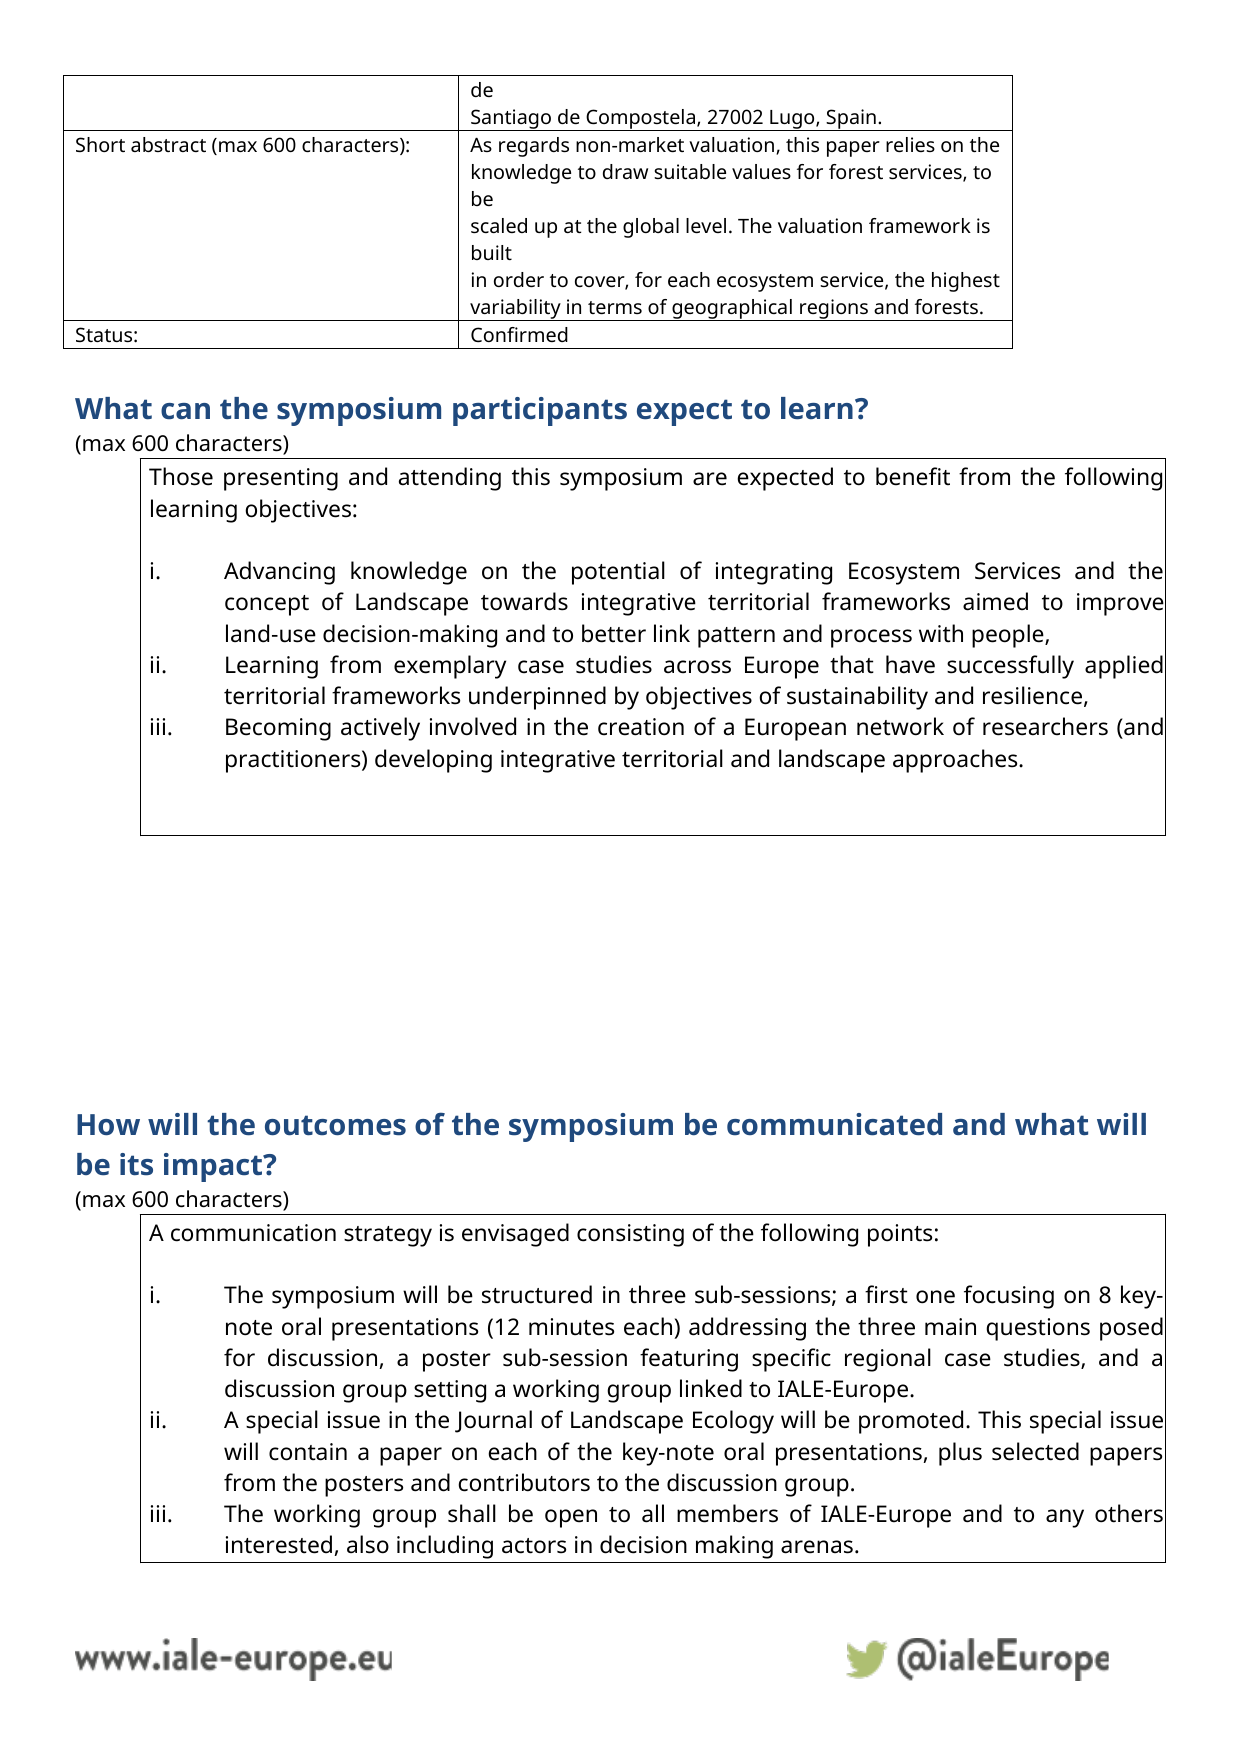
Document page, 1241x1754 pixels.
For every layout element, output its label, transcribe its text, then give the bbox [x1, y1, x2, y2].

table_cell As regards non-market valuation, this paper relies on the knowledge to draw suitable values for forest services, to be scaled up at the global level. The valuation framework is built in order to cover, for each ecosystem service, the highest variability in terms of geographical regions and forests. [459, 131, 1012, 320]
list Those presenting and attending this symposium are expected to benefit from the following learning objectives: [141, 459, 1165, 524]
list The working group shall be open to all members of IALE-Europe and to any others interested, also including actors in decision making arenas. [141, 1495, 1165, 1562]
list The symposium will be structured in three sub-sessions; a first one focusing on 8 key-note oral presentations (12 minutes each) addressing the three main questions posed for discussion, a poster sub-session featuring specific regional case studies, and a discussion group setting a working group linked to IALE-Europe. [141, 1276, 1165, 1401]
text How will the outcomes of the symposium be communicated and what will be its impact? [75, 1104, 1165, 1184]
list Advancing knowledge on the potential of integrating Ecosystem Services and the concept of Landscape towards integrative territorial frameworks aimed to improve land-use decision-making and to better link pattern and process with people, [141, 552, 1165, 646]
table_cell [64, 76, 458, 130]
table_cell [459, 76, 1012, 130]
text What can the symposium participants expect to learn? [75, 389, 1165, 428]
list Learning from exemplary case studies across Europe that have successfully applied territorial frameworks underpinned by objectives of sustainability and resilience, [141, 646, 1165, 708]
text (max 600 characters) [75, 428, 1165, 458]
table_cell Short abstract (max 600 characters): [64, 131, 458, 320]
list Becoming actively involved in the creation of a European network of researchers (and practitioners) developing integrative territorial and landscape approaches. [141, 708, 1165, 774]
text (max 600 characters) [75, 1184, 1165, 1213]
table_cell Status: [64, 321, 458, 348]
table_cell Confirmed [459, 321, 1012, 348]
list A special issue in the Journal of Landscape Ecology will be promoted. This special issue will contain a paper on each of the key-note oral presentations, plus selected papers from the posters and contributors to the discussion group. [141, 1401, 1165, 1495]
list A communication strategy is envisaged consisting of the following points: [141, 1215, 1165, 1248]
